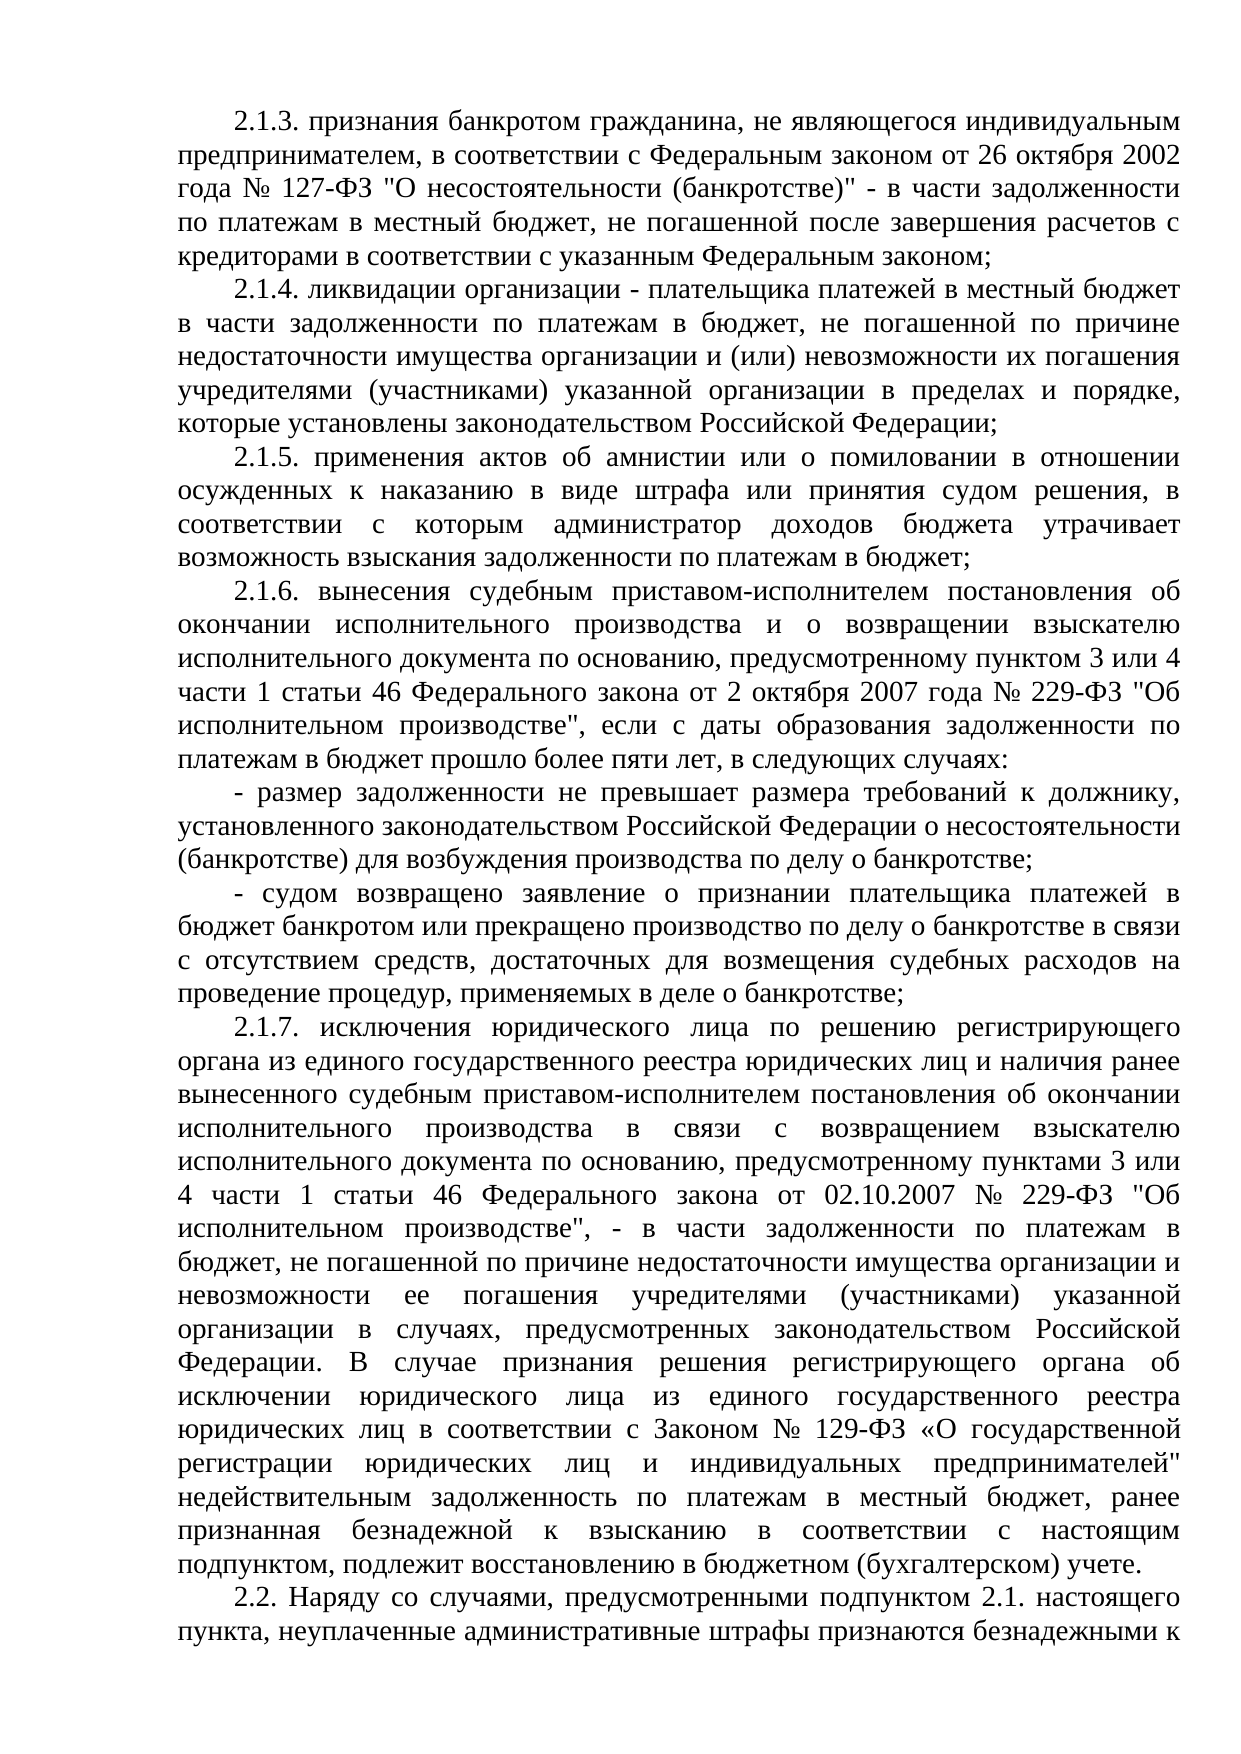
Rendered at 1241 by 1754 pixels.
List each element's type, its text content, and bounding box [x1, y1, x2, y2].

text 2.1.6. вынесения судебным приставом-исполнителем постановления об окончании исполнительного производства и о возвращении взыскателю исполнительного документа по основанию, предусмотренному пунктом 3 или 4 части 1 статьи 46 Федерального закона от 2 октября 2007 года № 229-ФЗ "Об исполнительном производстве", если с даты образования задолженности по платежам в бюджет прошло более пяти лет, в следующих случаях: [177, 573, 1181, 774]
text - размер задолженности не превышает размера требований к должнику, установленного законодательством Российской Федерации о несостоятельности (банкротстве) для возбуждения производства по делу о банкротстве; [177, 774, 1181, 875]
text 2.1.7. исключения юридического лица по решению регистрирующего органа из единого государственного реестра юридических лиц и наличия ранее вынесенного судебным приставом-исполнителем постановления об окончании исполнительного производства в связи с возвращением взыскателю исполнительного документа по основанию, предусмотренному пунктами 3 или 4 части 1 статьи 46 Федерального закона от 02.10.2007 № 229-ФЗ "Об исполнительном производстве", - в части задолженности по платежам в бюджет, не погашенной по причине недостаточности имущества организации и невозможности ее погашения учредителями (участниками) указанной организации в случаях, предусмотренных законодательством Российской Федерации. В случае признания решения регистрирующего органа об исключении юридического лица из единого государственного реестра юридических лиц в соответствии с Законом № 129-ФЗ «О государственной регистрации юридических лиц и индивидуальных предпринимателей" недействительным задолженность по платежам в местный бюджет, ранее признанная безнадежной к взысканию в соответствии с настоящим подпунктом, подлежит восстановлению в бюджетном (бухгалтерском) учете. [177, 1479, 1181, 1579]
text 2.1.7. исключения юридического лица по решению регистрирующего органа из единого государственного реестра юридических лиц и наличия ранее вынесенного судебным приставом-исполнителем постановления об окончании исполнительного производства в связи с возвращением взыскателю исполнительного документа по основанию, предусмотренному пунктами 3 или 4 части 1 статьи 46 Федерального закона от 02.10.2007 № 229-ФЗ "Об исполнительном производстве", - в части задолженности по платежам в бюджет, не погашенной по причине недостаточности имущества организации и невозможности ее погашения учредителями (участниками) указанной организации в случаях, предусмотренных законодательством Российской Федерации. В случае признания решения регистрирующего органа об исключении юридического лица из единого государственного реестра юридических лиц в соответствии с Законом № 129-ФЗ «О государственной регистрации юридических лиц и индивидуальных предпринимателей" недействительным задолженность по платежам в местный бюджет, ранее признанная безнадежной к взысканию в соответствии с настоящим подпунктом, подлежит восстановлению в бюджетном (бухгалтерском) учете. [177, 1009, 1181, 1445]
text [177, 1579, 1181, 1646]
text 2.1.4. ликвидации организации - плательщика платежей в местный бюджет в части задолженности по платежам в бюджет, не погашенной по причине недостаточности имущества организации и (или) невозможности их погашения учредителями (участниками) указанной организации в пределах и порядке, которые установлены законодательством Российской Федерации; [177, 271, 1181, 439]
text 2.1.5. применения актов об амнистии или о помиловании в отношении осужденных к наказанию в виде штрафа или принятия судом решения, в соответствии с которым администратор доходов бюджета утрачивает возможность взыскания задолженности по платежам в бюджет; [177, 439, 1181, 573]
text 2.1.3. признания банкротом гражданина, не являющегося индивидуальным предпринимателем, в соответствии с Федеральным законом от 26 октября 2002 года № 127-ФЗ "О несостоятельности (банкротстве)" - в части задолженности по платежам в местный бюджет, не погашенной после завершения расчетов с кредиторами в соответствии с указанным Федеральным законом; [177, 103, 1181, 271]
text - судом возвращено заявление о признании плательщика платежей в бюджет банкротом или прекращено производство по делу о банкротстве в связи с отсутствием средств, достаточных для возмещения судебных расходов на проведение процедур, применяемых в деле о банкротстве; [177, 875, 1181, 1009]
